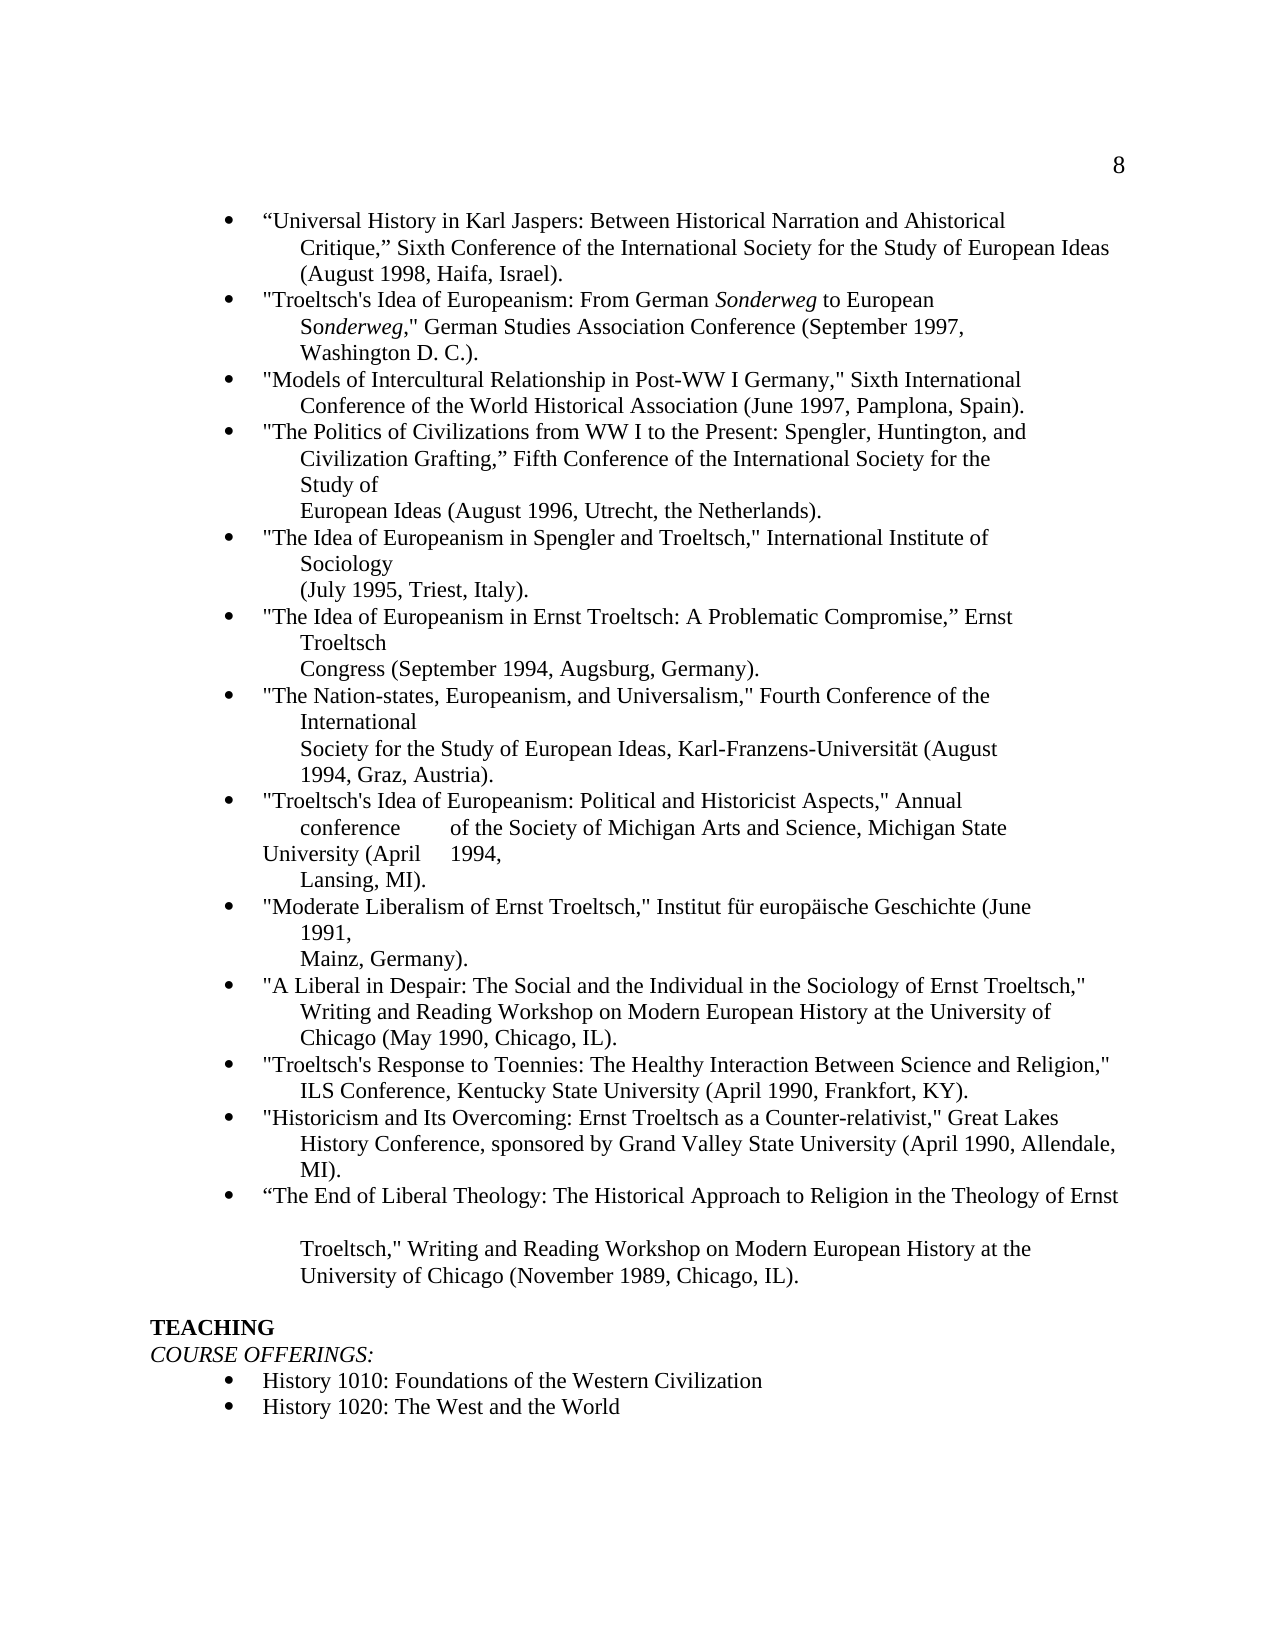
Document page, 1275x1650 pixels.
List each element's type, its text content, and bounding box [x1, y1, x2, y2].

list "The Politics of Civilizations from WW I to the Present: Spengler, Huntington, and [225, 418, 1050, 445]
text Troeltsch," Writing and Reading Workshop on Modern European History at the University of Chicago (November 1989, Chicago, IL). [225, 1235, 1125, 1288]
list History Conference, sponsored by Grand Valley State University (April 1990, Allendale, MI). [300, 1130, 1125, 1183]
list (August 1998, Haifa, Israel). [262, 260, 1050, 287]
list "The Nation-states, Europeanism, and Universalism," Fourth Conference of the International [225, 682, 1050, 734]
text TEACHING [150, 1314, 1125, 1341]
list ILS Conference, Kentucky State University (April 1990, Frankfort, KY). [300, 1077, 1125, 1103]
text COURSE OFFERINGS: [150, 1341, 1050, 1367]
list "A Liberal in Despair: The Social and the Individual in the Sociology of Ernst Troeltsch," [225, 972, 1125, 998]
list Society for the Study of European Ideas, Karl-Franzens-Universität (August [300, 734, 1050, 761]
list Writing and Reading Workshop on Modern European History at the University of Chicago (May 1990, Chicago, IL). [300, 998, 1125, 1051]
list 1994, Graz, Austria). [300, 761, 1050, 787]
list "Historicism and Its Overcoming: Ernst Troeltsch as a Counter-relativist," Great Lakes [225, 1103, 1125, 1130]
list “Universal History in Karl Jaspers: Between Historical Narration and Ahistorical Critique,” Sixth Conference of the International Society for the Study of European Ideas [225, 207, 1125, 260]
list Congress (September 1994, Augsburg, Germany). [300, 656, 1050, 682]
list Civilization Grafting,” Fifth Conference of the International Society for the Study of [262, 445, 1050, 497]
list (July 1995, Triest, Italy). [262, 576, 1050, 603]
list "Troeltsch's Idea of Europeanism: Political and Historicist Aspects," Annual conference of the Society of Michigan Arts and Science, Michigan State University (April 1994, [225, 787, 1050, 866]
list “The End of Liberal Theology: The Historical Approach to Religion in the Theology of Ernst [225, 1183, 1125, 1235]
list Sonderweg," German Studies Association Conference (September 1997, Washington D. C.). [300, 313, 1050, 366]
list Mainz, Germany). [262, 945, 1050, 972]
list "The Idea of Europeanism in Ernst Troeltsch: A Problematic Compromise,” Ernst Troeltsch [225, 603, 1050, 656]
list Lansing, MI). [262, 866, 1050, 893]
list European Ideas (August 1996, Utrecht, the Netherlands). [300, 497, 1050, 524]
list "The Idea of Europeanism in Spengler and Troeltsch," International Institute of Sociology [225, 524, 1050, 576]
list "Moderate Liberalism of Ernst Troeltsch," Institut für europäische Geschichte (June 1991, [225, 893, 1050, 945]
list History 1020: The West and the World [225, 1393, 1050, 1420]
list History 1010: Foundations of the Western Civilization [225, 1367, 1050, 1393]
list "Troeltsch's Response to Toennies: The Healthy Interaction Between Science and Religion," [225, 1051, 1125, 1077]
list "Models of Intercultural Relationship in Post-WW I Germany," Sixth International Conference of the World Historical Association (June 1997, Pamplona, Spain). [225, 366, 1050, 418]
list "Troeltsch's Idea of Europeanism: From German Sonderweg to European [225, 287, 1050, 313]
